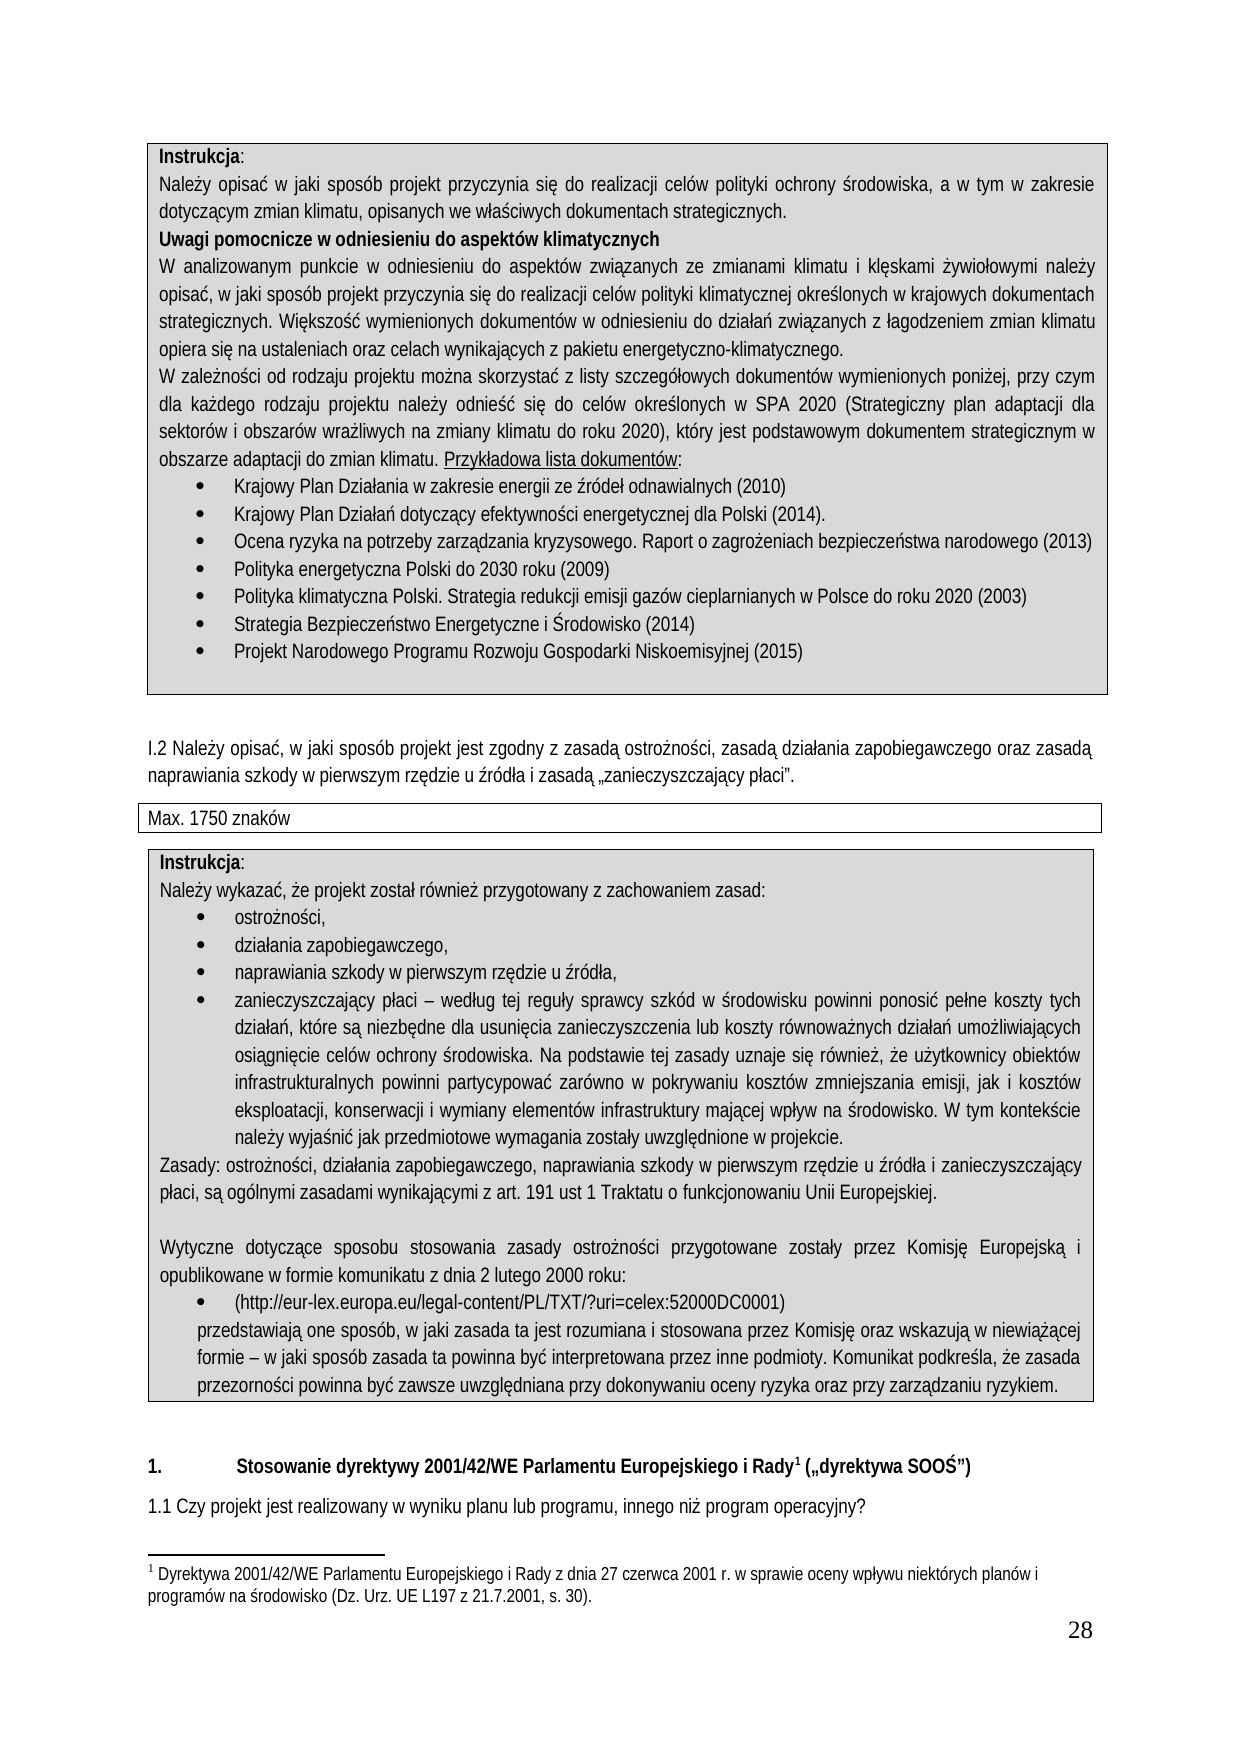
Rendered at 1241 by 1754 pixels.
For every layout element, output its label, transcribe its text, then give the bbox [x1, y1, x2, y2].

text 1.1 Czy projekt jest realizowany w wyniku planu lub programu, innego niż program operacyjny? [148, 1494, 1093, 1518]
table_header Instrukcja: Należy opisać w jaki sposób projekt przyczynia się do realizacji celów polityki ochrony środowiska, a w tym w zakresie dotyczącym zmian klimatu, opisanych we właściwych dokumentach strategicznych. Uwagi pomocnicze w odniesieniu do aspektów klimatycznych W analizowanym punkcie w odniesieniu do aspektów związanych ze zmianami klimatu i klęskami żywiołowymi należy opisać, w jaki sposób projekt przyczynia się do realizacji celów polityki klimatycznej określonych w krajowych dokumentach strategicznych. Większość wymienionych dokumentów w odniesieniu do działań związanych z łagodzeniem zmian klimatu opiera się na ustaleniach oraz celach wynikających z pakietu energetyczno-klimatycznego. W zależności od rodzaju projektu można skorzystać z listy szczegółowych dokumentów wymienionych poniżej, przy czym dla każdego rodzaju projektu należy odnieść się do celów określonych w SPA 2020 (Strategiczny plan adaptacji dla sektorów i obszarów wrażliwych na zmiany klimatu do roku 2020), który jest podstawowym dokumentem strategicznym w obszarze adaptacji do zmian klimatu. Przykładowa lista dokumentów: Krajowy Plan Działania w zakresie energii ze źródeł odnawialnych (2010) Krajowy Plan Działań dotyczący efektywności energetycznej dla Polski (2014). Ocena ryzyka na potrzeby zarządzania kryzysowego. Raport o zagrożeniach bezpieczeństwa narodowego (2013) Polityka energetyczna Polski do 2030 roku (2009) Polityka klimatyczna Polski. Strategia redukcji emisji gazów cieplarnianych w Polsce do roku 2020 (2003) Strategia Bezpieczeństwo Energetyczne i Środowisko (2014) Projekt Narodowego Programu Rozwoju Gospodarki Niskoemisyjnej (2015) [148, 144, 1107, 694]
text Max. 1750 znaków [139, 804, 1101, 832]
text I.2 Należy opisać, w jaki sposób projekt jest zgodny z zasadą ostrożności, zasadą działania zapobiegawczego oraz zasadą naprawiania szkody w pierwszym rzędzie u źródła i zasadą „zanieczyszczający płaci”. [148, 735, 1093, 787]
list Stosowanie dyrektywy 2001/42/WE Parlamentu Europejskiego i Rady („dyrektywa SOOŚ”) [148, 1454, 1093, 1478]
table_header Instrukcja: Należy wykazać, że projekt został również przygotowany z zachowaniem zasad: ostrożności, działania zapobiegawczego, naprawiania szkody w pierwszym rzędzie u źródła, zanieczyszczający płaci – według tej reguły sprawcy szkód w środowisku powinni ponosić pełne koszty tych działań, które są niezbędne dla usunięcia zanieczyszczenia lub koszty równoważnych działań umożliwiających osiągnięcie celów ochrony środowiska. Na podstawie tej zasady uznaje się również, że użytkownicy obiektów infrastrukturalnych powinni partycypować zarówno w pokrywaniu kosztów zmniejszania emisji, jak i kosztów eksploatacji, konserwacji i wymiany elementów infrastruktury mającej wpływ na środowisko. W tym kontekście należy wyjaśnić jak przedmiotowe wymagania zostały uwzględnione w projekcie. Zasady: ostrożności, działania zapobiegawczego, naprawiania szkody w pierwszym rzędzie u źródła i zanieczyszczający płaci, są ogólnymi zasadami wynikającymi z art. 191 ust 1 Traktatu o funkcjonowaniu Unii Europejskiej. Wytyczne dotyczące sposobu stosowania zasady ostrożności przygotowane zostały przez Komisję Europejską i opublikowane w formie komunikatu z dnia 2 lutego 2000 roku: (http://eur-lex.europa.eu/legal-content/PL/TXT/?uri=celex:52000DC0001) przedstawiają one sposób, w jaki zasada ta jest rozumiana i stosowana przez Komisję oraz wskazują w niewiążącej formie – w jaki sposób zasada ta powinna być interpretowana przez inne podmioty. Komunikat podkreśla, że zasada przezorności powinna być zawsze uwzględniana przy dokonywaniu oceny ryzyka oraz przy zarządzaniu ryzykiem. [149, 850, 1093, 1401]
